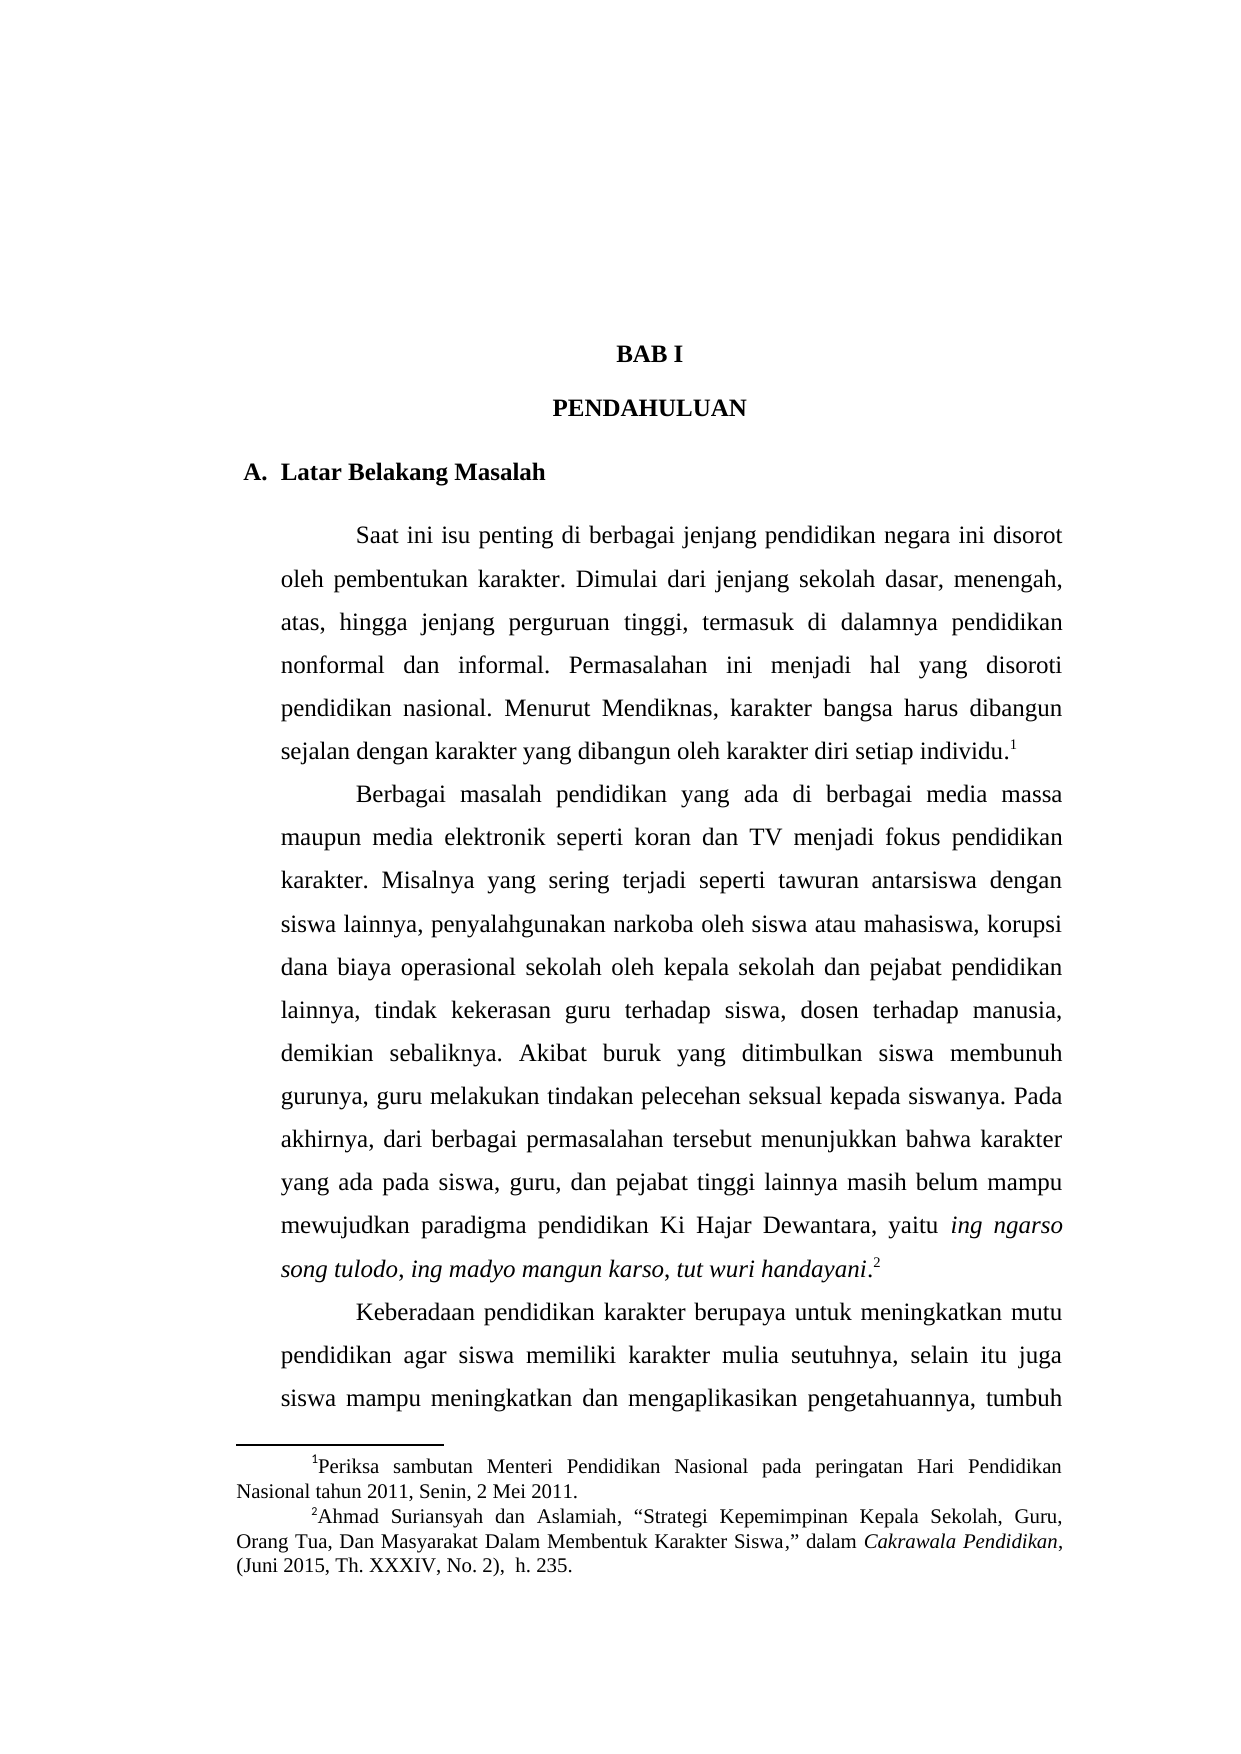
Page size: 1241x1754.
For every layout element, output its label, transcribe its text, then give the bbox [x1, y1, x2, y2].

text Saat ini isu penting di berbagai jenjang pendidikan negara ini disorot oleh pembentukan karakter. Dimulai dari jenjang sekolah dasar, menengah, atas, hingga jenjang perguruan tinggi, termasuk di dalamnya pendidikan nonformal dan informal. Permasalahan ini menjadi hal yang disoroti pendidikan nasional. Menurut Mendiknas, karakter bangsa harus dibangun sejalan dengan karakter yang dibangun oleh karakter diri setiap individu. [281, 521, 1063, 765]
text PENDAHULUAN [236, 393, 1063, 421]
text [281, 1297, 1063, 1412]
list Latar Belakang Masalah [243, 457, 1063, 485]
text Berbagai masalah pendidikan yang ada di berbagai media massa maupun media elektronik seperti koran dan TV menjadi fokus pendidikan karakter. Misalnya yang sering terjadi seperti tawuran antarsiswa dengan siswa lainnya, penyalahgunakan narkoba oleh siswa atau mahasiswa, korupsi dana biaya operasional sekolah oleh kepala sekolah dan pejabat pendidikan lainnya, tindak kekerasan guru terhadap siswa, dosen terhadap manusia, demikian sebaliknya. Akibat buruk yang ditimbulkan siswa membunuh gurunya, guru melakukan tindakan pelecehan seksual kepada siswanya. Pada akhirnya, dari berbagai permasalahan tersebut menunjukkan bahwa karakter yang ada pada siswa, guru, dan pejabat tinggi lainnya masih belum mampu mewujudkan paradigma pendidikan Ki Hajar Dewantara, yaitu ing ngarso song tulodo, ing madyo mangun karso, tut wuri handayani. [281, 779, 1063, 1282]
text BAB I [236, 339, 1063, 367]
